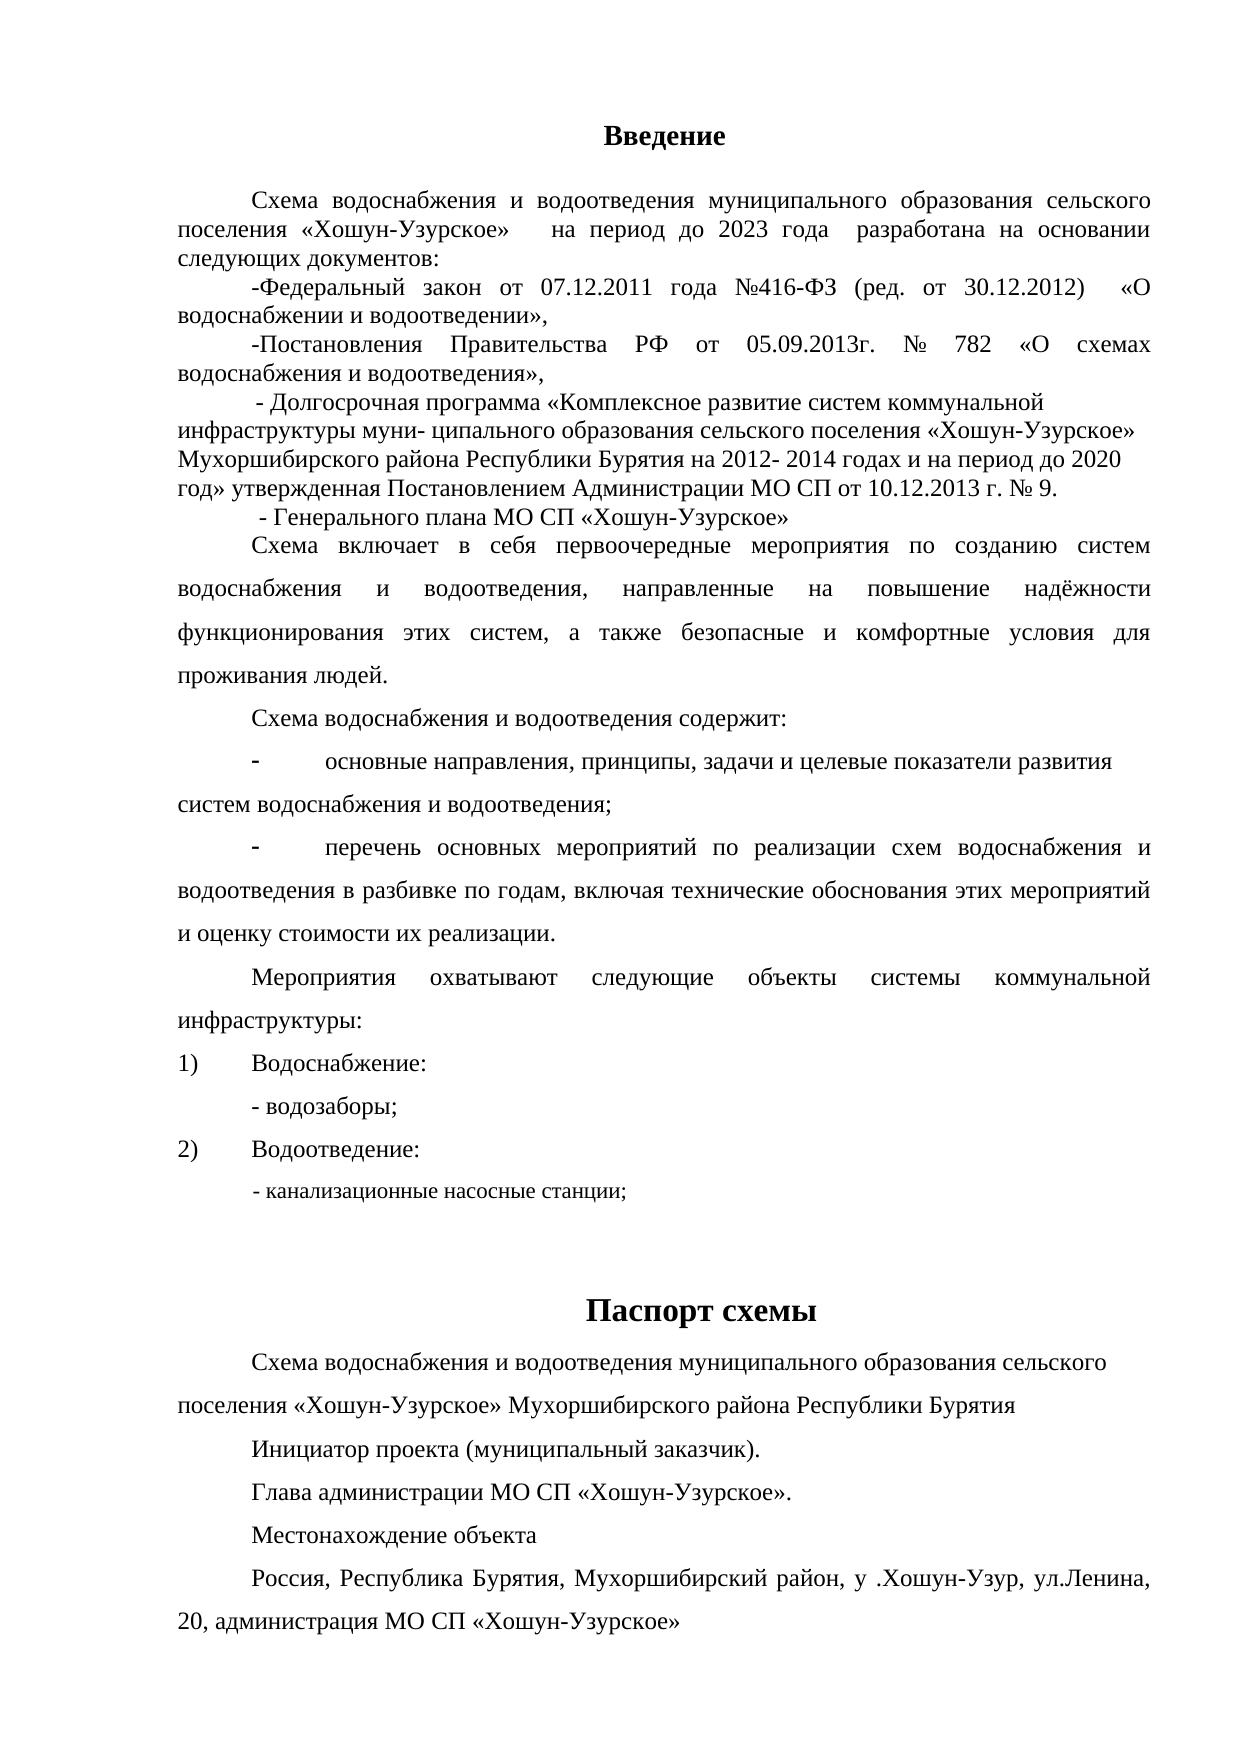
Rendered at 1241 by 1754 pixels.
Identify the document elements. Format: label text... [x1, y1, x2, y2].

text Схема водоснабжения и водоотведения муниципального образования сельского поселения «Хошун-Узурское» на период до 2023 года разработана на основании следующих документов: [177, 185, 1152, 272]
list Водоснабжение: [177, 1048, 1152, 1077]
text Глава администрации МО СП «Хошун-Узурское». [177, 1477, 1152, 1506]
text Схема водоснабжения и водоотведения муниципального образования сельского поселения «Хошун-Узурское» Мухоршибирского района Республики Бурятия [177, 1347, 1152, 1419]
text - Долгосрочная программа «Комплексное развитие систем коммунальной инфраструктуры муни- ципального образования сельского поселения «Хошун-Узурское» Мухоршибирского района Республики Бурятия на 2012- 2014 годах и на период до 2020 год» утвержденная Постановлением Администрации МО СП от 10.12.2013 г. № 9. [177, 387, 1152, 502]
text -Постановления Правительства РФ от 05.09.2013г. № 782 «О схемах водоснабжения и водоотведения», [177, 329, 1152, 387]
text Инициатор проекта (муниципальный заказчик). [177, 1434, 1152, 1462]
text Мероприятия охватывают следующие объекты системы коммунальной инфраструктуры: [177, 962, 1152, 1033]
list основные направления, принципы, задачи и целевые показатели развития систем водоснабжения и водоотведения; [177, 746, 1152, 818]
list - водозаборы; [177, 1091, 1152, 1120]
subtitle Введение [177, 118, 1152, 152]
text Местонахождение объекта [177, 1520, 1152, 1549]
list Водоотведение: [177, 1134, 1152, 1163]
list перечень основных мероприятий по реализации схем водоснабжения и водоотведения в разбивке по годам, включая технические обоснования этих мероприятий и оценку стоимости их реализации. [177, 832, 1152, 947]
text Россия, Республика Бурятия, Мухоршибирский район, у .Хошун-Узур, ул.Ленина, 20, администрация МО СП «Хошун-Узурское» [177, 1563, 1152, 1635]
text Схема водоснабжения и водоотведения содержит: [177, 703, 1152, 732]
text - канализационные насосные станции; [177, 1177, 1152, 1204]
subtitle Паспорт схемы [177, 1290, 1152, 1328]
text -Федеральный закон от 07.12.2011 года №416-ФЗ (ред. от 30.12.2012) «О водоснабжении и водоотведении», [177, 272, 1152, 329]
text Схема включает в себя первоочередные мероприятия по созданию систем водоснабжения и водоотведения, направленные на повышение надёжности функционирования этих систем, а также безопасные и комфортные условия для проживания людей. [177, 530, 1152, 688]
text - Генерального плана МО СП «Хошун-Узурское» [177, 502, 1152, 530]
